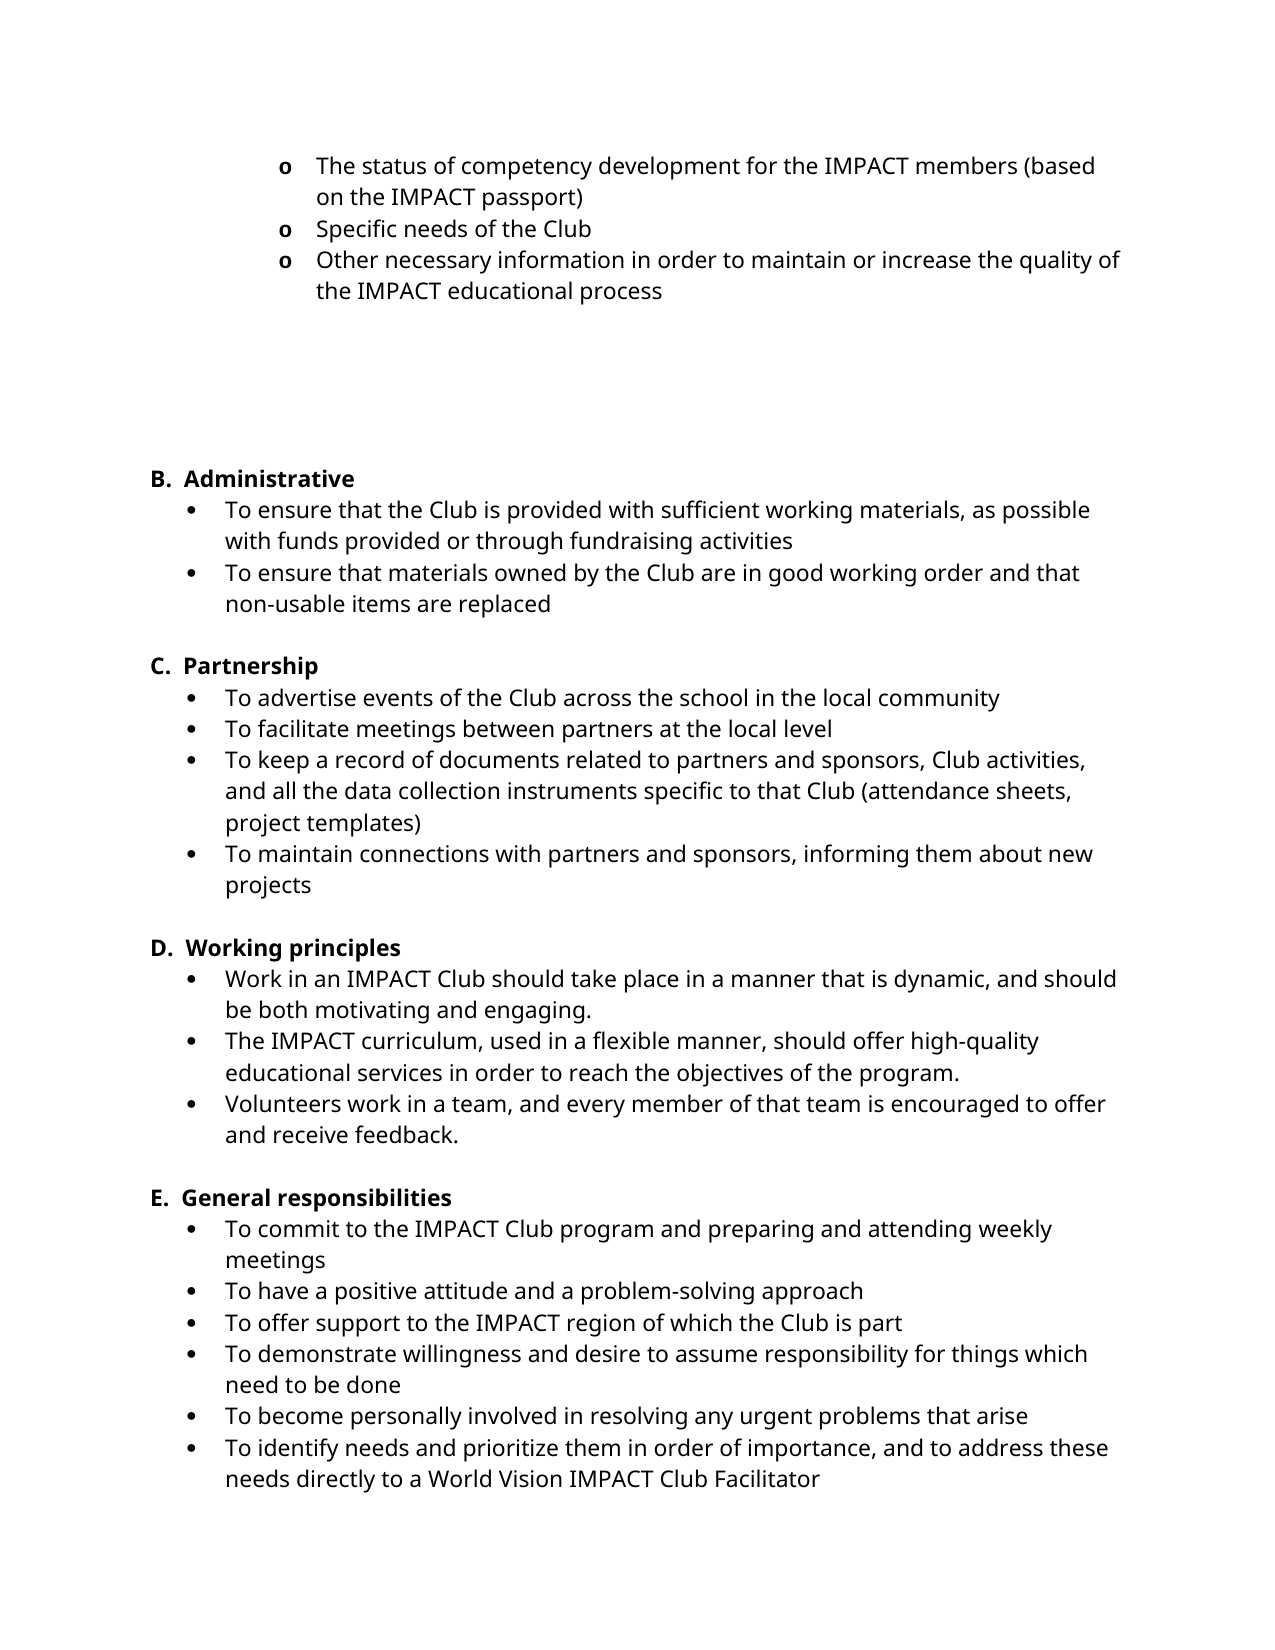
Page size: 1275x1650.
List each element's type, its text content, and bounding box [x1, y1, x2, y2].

list Other necessary information in order to maintain or increase the quality of the IMPACT educational process [278, 244, 1125, 307]
list To identify needs and prioritize them in order of importance, and to address these needs directly to a World Vision IMPACT Club Facilitator [187, 1432, 1125, 1494]
text B. Administrative [150, 463, 1125, 494]
list Volunteers work in a team, and every member of that team is encouraged to offer and receive feedback. [187, 1088, 1125, 1150]
list The status of competency development for the IMPACT members (based on the IMPACT passport) [278, 150, 1125, 213]
list To commit to the IMPACT Club program and preparing and attending weekly meetings [187, 1213, 1125, 1275]
text E. General responsibilities [150, 1182, 1125, 1213]
list To advertise events of the Club across the school in the local community [187, 682, 1125, 713]
list To ensure that the Club is provided with sufficient working materials, as possible with funds provided or through fundraising activities [187, 494, 1125, 557]
list To have a positive attitude and a problem-solving approach [187, 1275, 1125, 1307]
list Work in an IMPACT Club should take place in a manner that is dynamic, and should be both motivating and engaging. [187, 963, 1125, 1025]
list To offer support to the IMPACT region of which the Club is part [187, 1307, 1125, 1338]
text D. Working principles [150, 932, 1125, 963]
list Specific needs of the Club [278, 213, 1125, 244]
list To keep a record of documents related to partners and sponsors, Club activities, and all the data collection instruments specific to that Club (attendance sheets, project templates) [187, 744, 1125, 838]
list The IMPACT curriculum, used in a flexible manner, should offer high-quality educational services in order to reach the objectives of the program. [187, 1025, 1125, 1088]
list To become personally involved in resolving any urgent problems that arise [187, 1400, 1125, 1432]
list To ensure that materials owned by the Club are in good working order and that non-usable items are replaced [187, 557, 1125, 619]
list To demonstrate willingness and desire to assume responsibility for things which need to be done [187, 1338, 1125, 1400]
list To maintain connections with partners and sponsors, informing them about new projects [187, 838, 1125, 900]
list To facilitate meetings between partners at the local level [187, 713, 1125, 744]
text C. Partnership [150, 650, 1125, 682]
